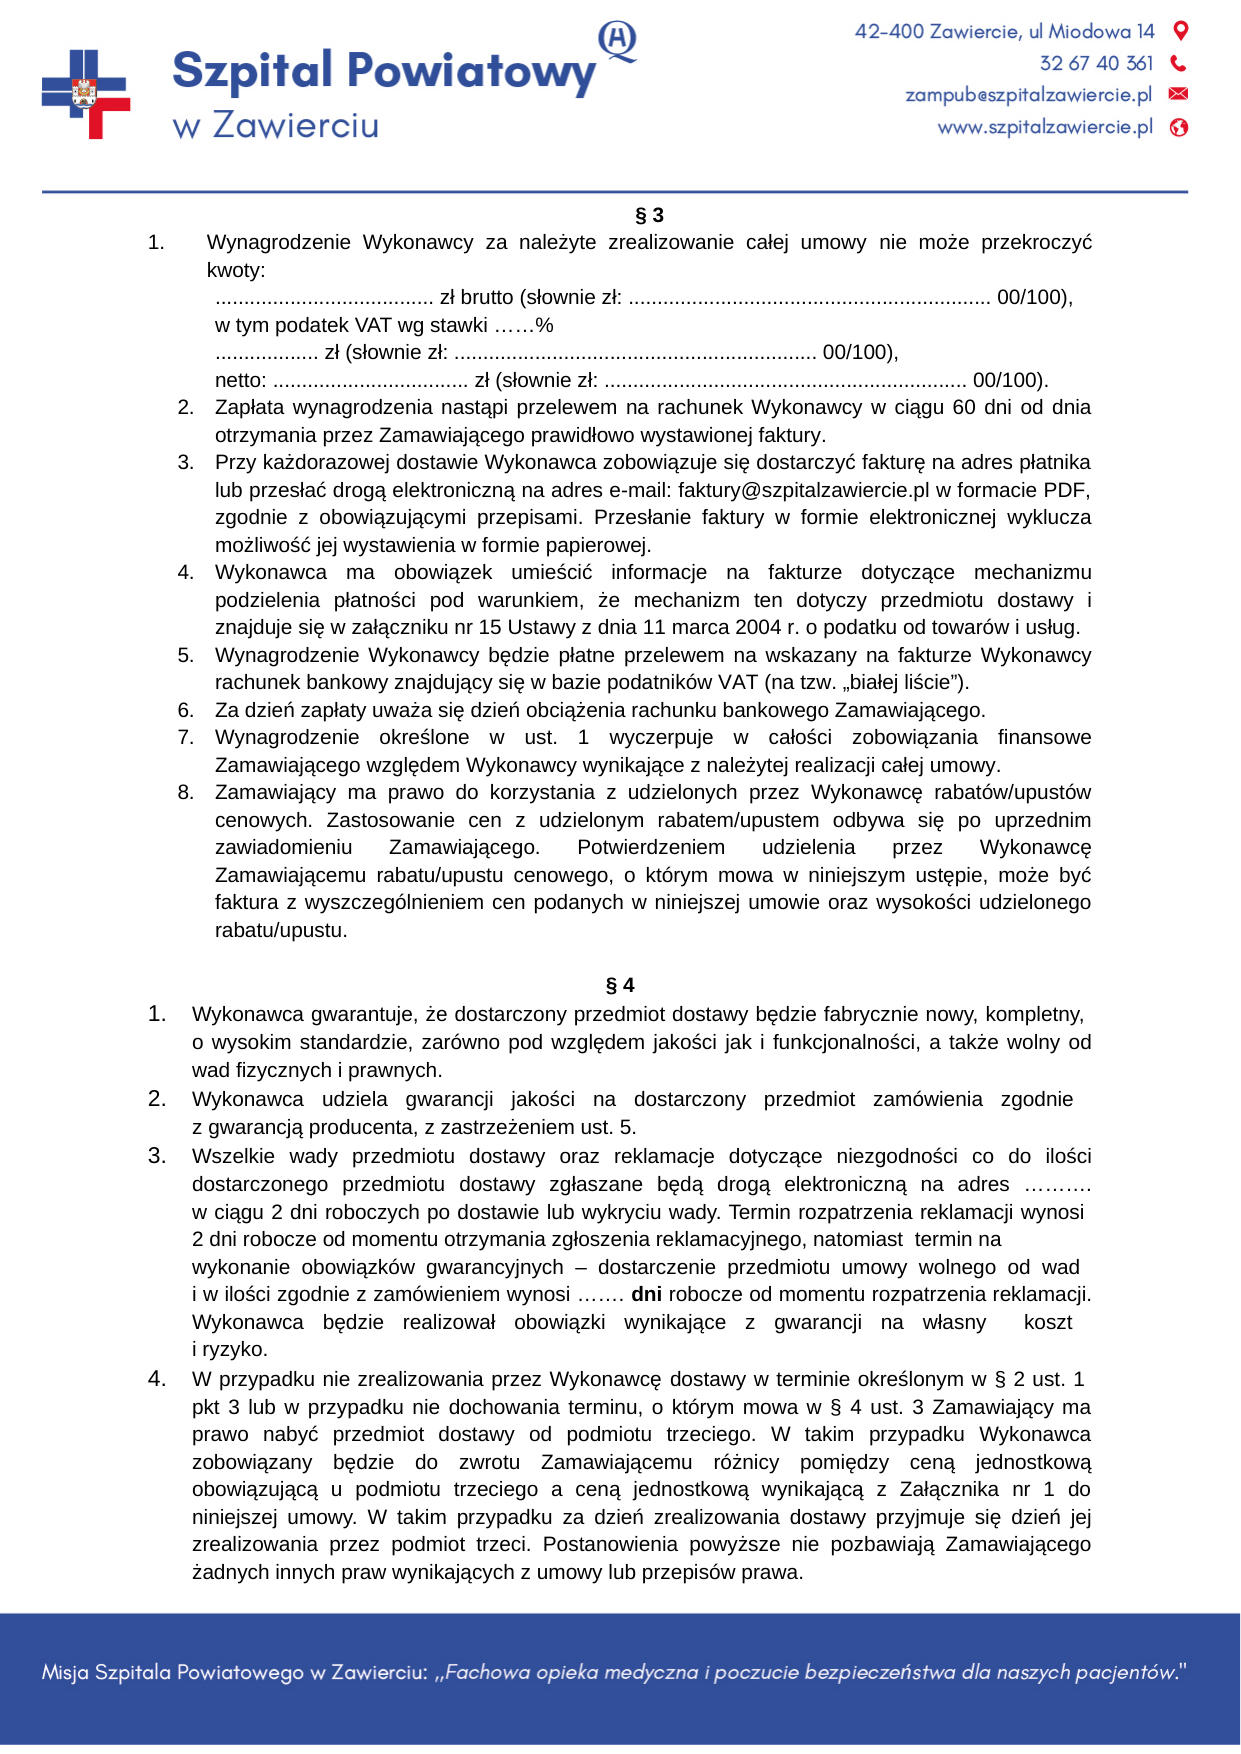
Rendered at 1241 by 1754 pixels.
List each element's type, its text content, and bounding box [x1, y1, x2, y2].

text .................. zł (słownie zł: ............................................................... 00/100), [215, 340, 1093, 364]
list Za dzień zapłaty uważa się dzień obciążenia rachunku bankowego Zamawiającego. [177, 698, 1093, 722]
list W przypadku nie zrealizowania przez Wykonawcę dostawy w terminie określonym w § 2 ust. 1 pkt 3 lub w przypadku nie dochowania terminu, o którym mowa w § 4 ust. 3 Zamawiający ma prawo nabyć przedmiot dostawy od podmiotu trzeciego. W takim przypadku Wykonawca zobowiązany będzie do zwrotu Zamawiającemu różnicy pomiędzy ceną jednostkową obowiązującą u podmiotu trzeciego a ceną jednostkową wynikającą z Załącznika nr 1 do niniejszej umowy. W takim przypadku za dzień zrealizowania dostawy przyjmuje się dzień jej zrealizowania przez podmiot trzeci. Postanowienia powyższe nie pozbawiają Zamawiającego żadnych innych praw wynikających z umowy lub przepisów prawa. [148, 1365, 1093, 1584]
text § 4 [148, 973, 1093, 997]
list Wynagrodzenie Wykonawcy będzie płatne przelewem na wskazany na fakturze Wykonawcy rachunek bankowy znajdujący się w bazie podatników VAT (na tzw. „białej liście”). [177, 643, 1093, 694]
list Wynagrodzenie Wykonawcy za należyte zrealizowanie całej umowy nie może przekroczyć kwoty: [148, 230, 1093, 282]
text w tym podatek VAT wg stawki ……% [215, 313, 1093, 337]
text wykonanie obowiązków gwarancyjnych – dostarczenie przedmiotu umowy wolnego od wad i w ilości zgodnie z zamówieniem wynosi ……. dni robocze od momentu rozpatrzenia reklamacji. Wykonawca będzie realizował obowiązki wynikające z gwarancji na własny koszt i ryzyko. [192, 1255, 1093, 1361]
list Wykonawca gwarantuje, że dostarczony przedmiot dostawy będzie fabrycznie nowy, kompletny, o wysokim standardzie, zarówno pod względem jakości jak i funkcjonalności, a także wolny od wad fizycznych i prawnych. [148, 1000, 1093, 1081]
list Wykonawca ma obowiązek umieścić informacje na fakturze dotyczące mechanizmu podzielenia płatności pod warunkiem, że mechanizm ten dotyczy przedmiotu dostawy i znajduje się w załączniku nr 15 Ustawy z dnia 11 marca 2004 r. o podatku od towarów i usług. [177, 560, 1093, 639]
list Zapłata wynagrodzenia nastąpi przelewem na rachunek Wykonawcy w ciągu 60 dni od dnia otrzymania przez Zamawiającego prawidłowo wystawionej faktury. [177, 395, 1093, 447]
text netto: .................................. zł (słownie zł: ............................................................... 00/100). [215, 368, 1093, 392]
text ...................................... zł brutto (słownie zł: ............................................................... 00/100), [215, 285, 1093, 309]
list Wszelkie wady przedmiotu dostawy oraz reklamacje dotyczące niezgodności co do ilości dostarczonego przedmiotu dostawy zgłaszane będą drogą elektroniczną na adres ………. w ciągu 2 dni roboczych po dostawie lub wykryciu wady. Termin rozpatrzenia reklamacji wynosi 2 dni robocze od momentu otrzymania zgłoszenia reklamacyjnego, natomiast termin na [148, 1142, 1093, 1251]
list Wykonawca udziela gwarancji jakości na dostarczony przedmiot zamówienia zgodnie z gwarancją producenta, z zastrzeżeniem ust. 5. [148, 1085, 1093, 1139]
list Wynagrodzenie określone w ust. 1 wyczerpuje w całości zobowiązania finansowe Zamawiającego względem Wykonawcy wynikające z należytej realizacji całej umowy. [177, 725, 1093, 777]
list Przy każdorazowej dostawie Wykonawca zobowiązuje się dostarczyć fakturę na adres płatnika lub przesłać drogą elektroniczną na adres e-mail: faktury@szpitalzawiercie.pl w formacie PDF, zgodnie z obowiązującymi przepisami. Przesłanie faktury w formie elektronicznej wyklucza możliwość jej wystawienia w formie papierowej. [177, 450, 1093, 557]
list Zamawiający ma prawo do korzystania z udzielonych przez Wykonawcę rabatów/upustów cenowych. Zastosowanie cen z udzielonym rabatem/upustem odbywa się po uprzednim zawiadomieniu Zamawiającego. Potwierdzeniem udzielenia przez Wykonawcę Zamawiającemu rabatu/upustu cenowego, o którym mowa w niniejszym ustępie, może być faktura z wyszczególnieniem cen podanych w niniejszej umowie oraz wysokości udzielonego rabatu/upustu. [177, 780, 1093, 942]
picture [0, 0, 1241, 1745]
text § 3 [207, 203, 1093, 227]
